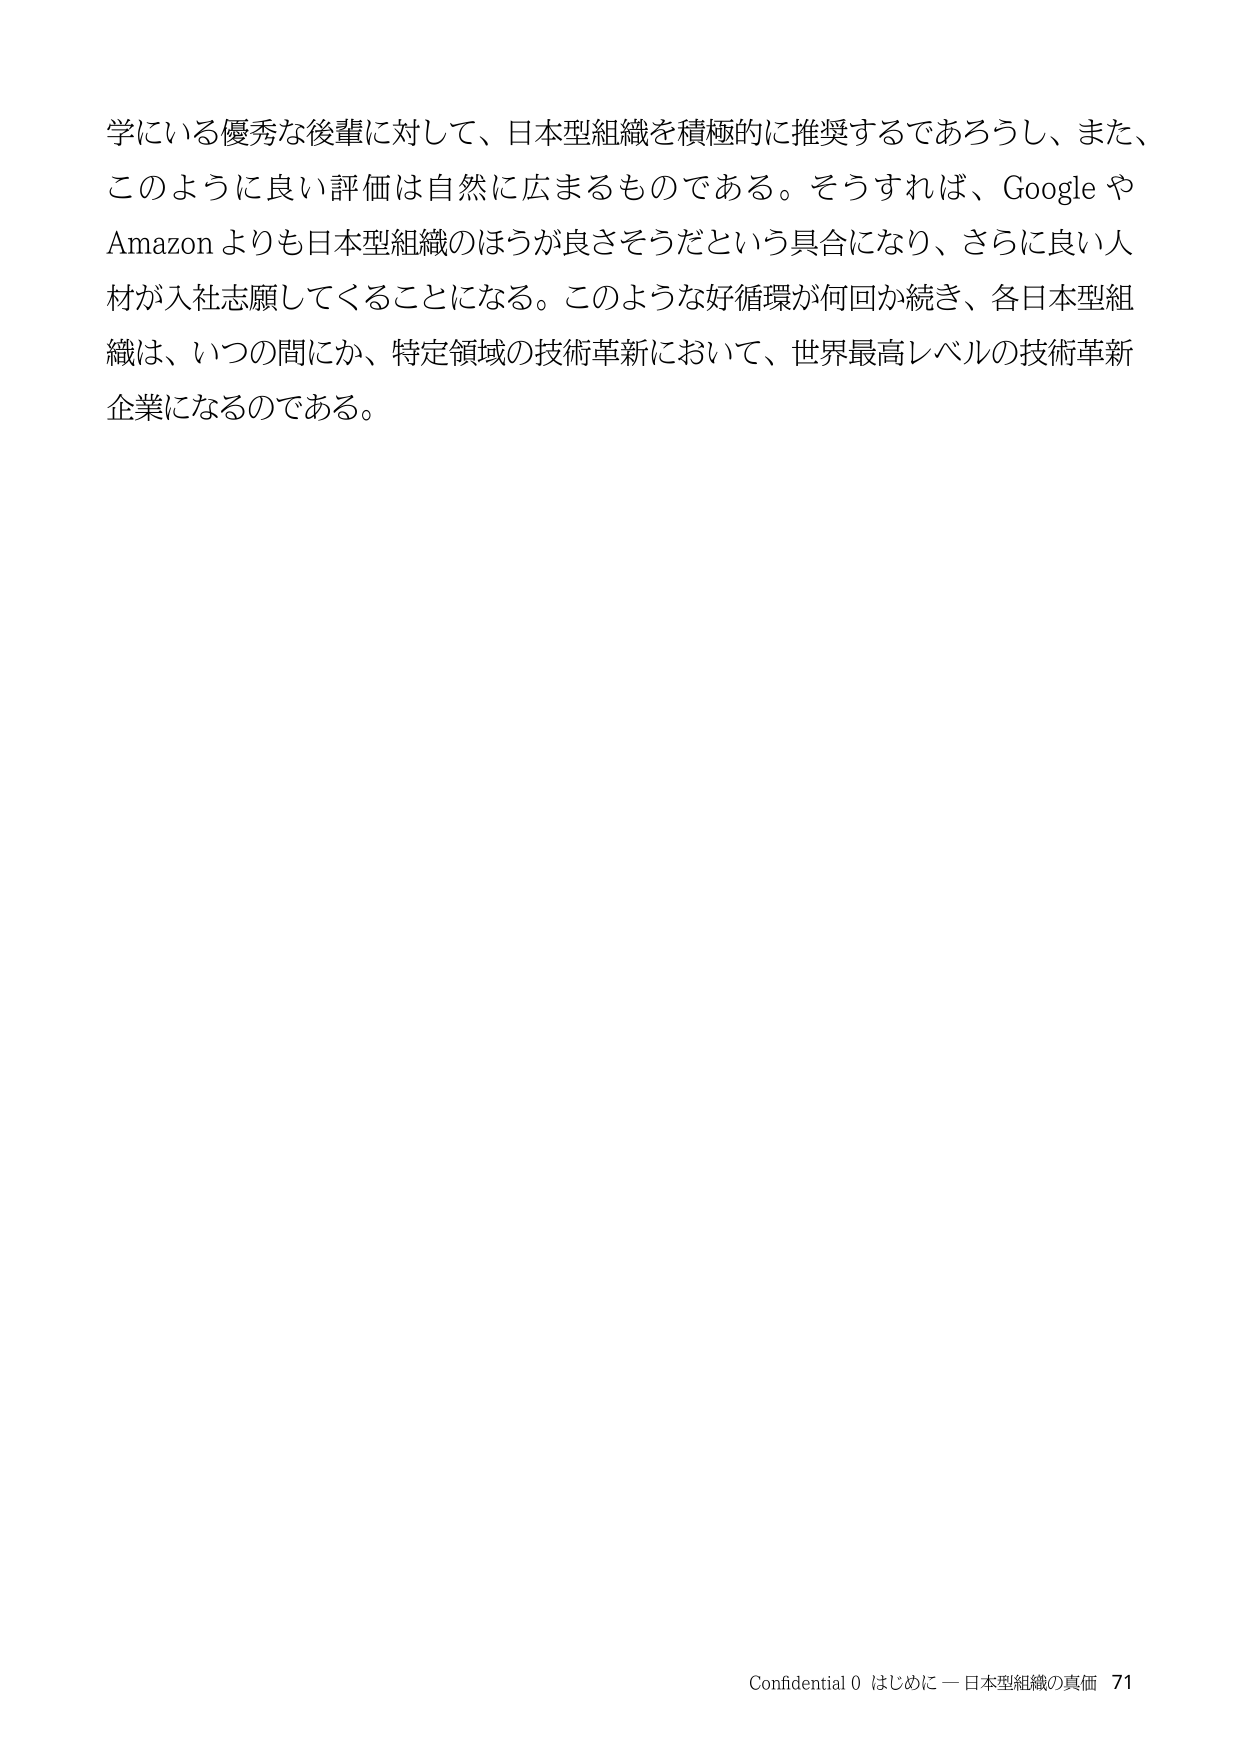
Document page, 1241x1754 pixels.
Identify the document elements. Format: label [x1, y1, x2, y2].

text [106, 106, 1134, 436]
